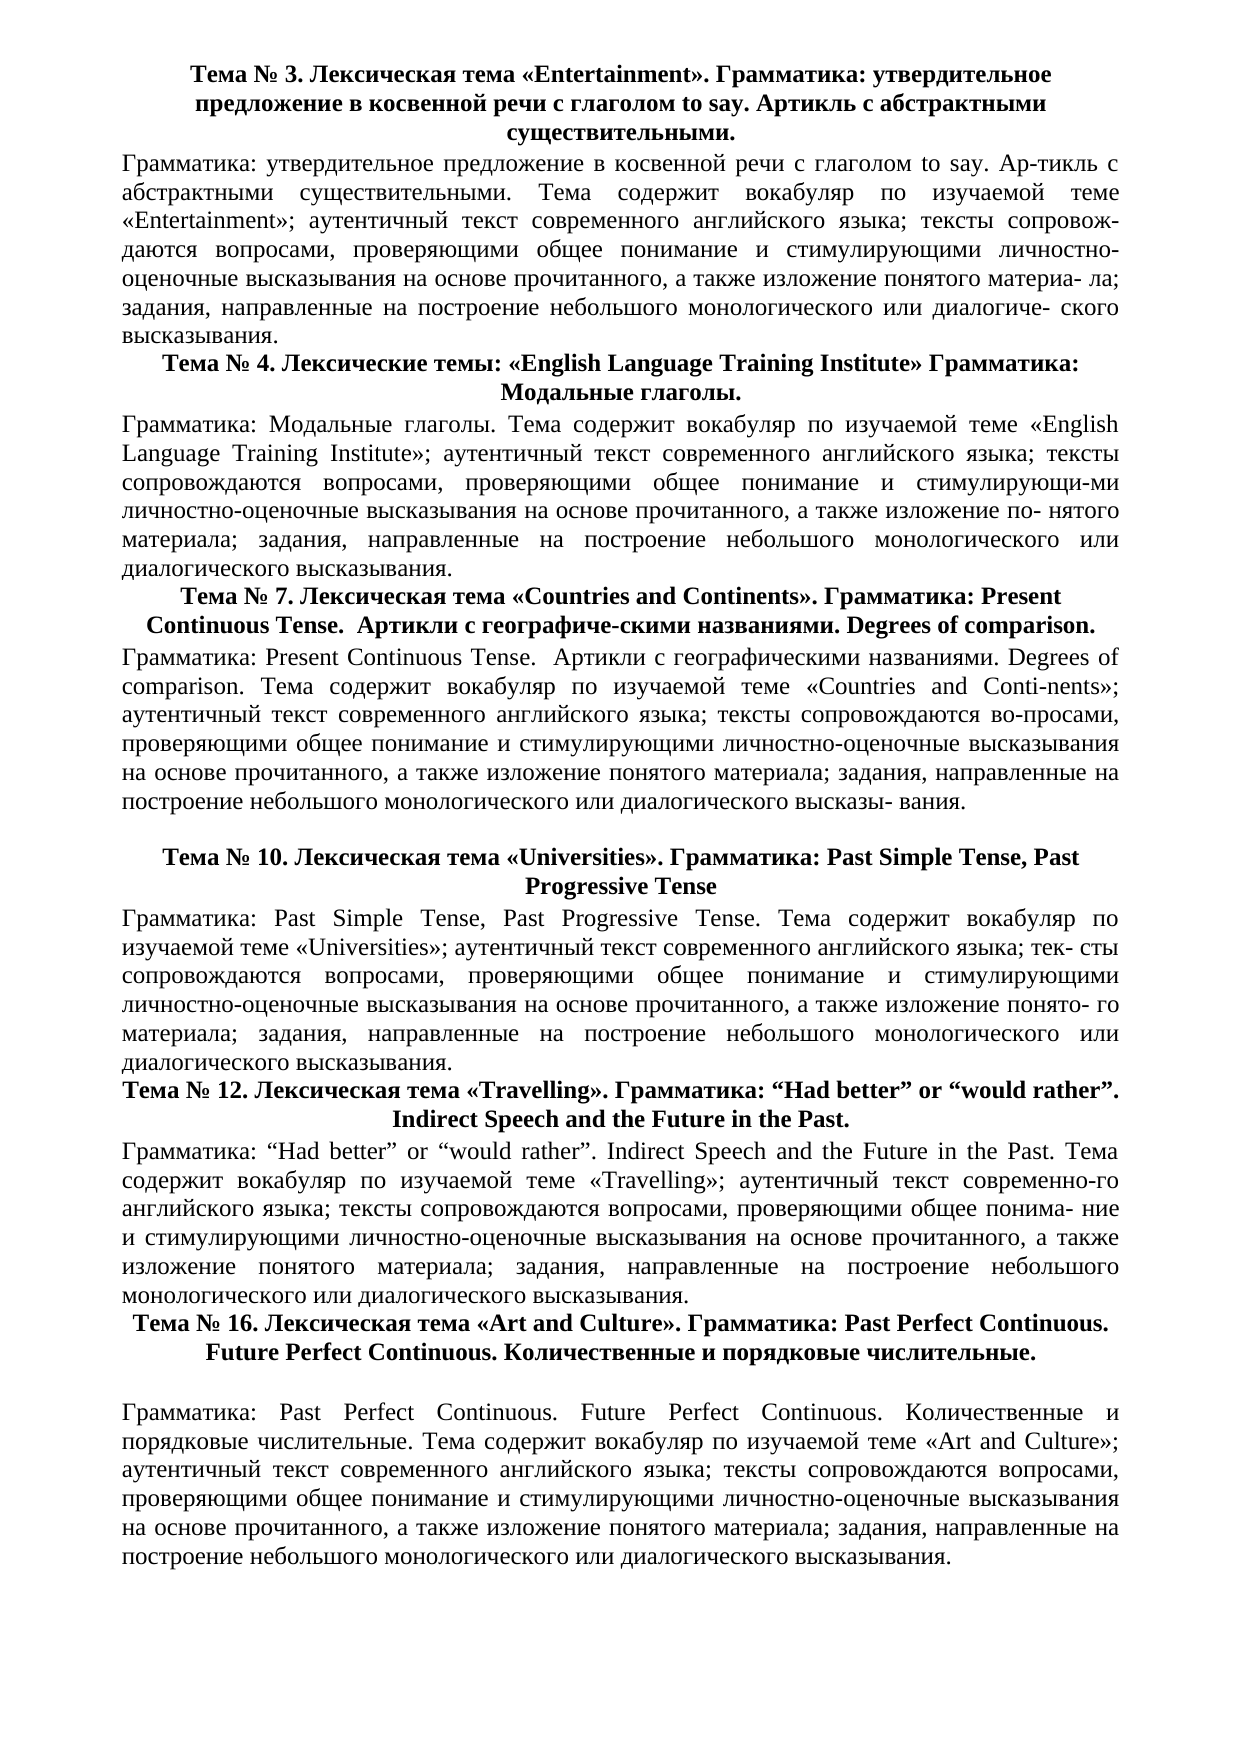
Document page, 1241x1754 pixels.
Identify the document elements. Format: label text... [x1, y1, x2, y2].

table_cell Тема № 7. Лексическая тема «Countries and Continents». Грамматика: Present Continuous Tense. Артикли с географиче-скими названиями. Degrees of comparison. [118, 581, 1124, 642]
table_cell Тема № 10. Лексическая тема «Universities». Грамматика: Past Simple Tense, Past Progressive Tense [118, 842, 1124, 903]
table_cell Грамматика: Past Perfect Continuous. Future Perfect Continuous. Количественные и порядковые числительные. Тема содержит вокабуляр по изучаемой теме «Art and Culture»; аутентичный текст современного английского языка; тексты сопровождаются вопросами, проверяющими общее понимание и стимулирующими личностно-оценочные высказывания на основе прочитанного, а также изложение понятого материала; задания, направленные на построение небольшого монологического или диалогического высказывания. [118, 1397, 1124, 1596]
table_header Тема № 3. Лексическая тема «Entertainment». Грамматика: утвердительное предложение в косвенной речи с глаголом to say. Артикль с абстрактными существительными. [118, 59, 1124, 148]
table_cell Грамматика: “Had better” or “would rather”. Indirect Speech and the Future in the Past. Тема содержит вокабуляр по изучаемой теме «Travelling»; аутентичный текст современно-го английского языка; тексты сопровождаются вопросами, проверяющими общее понима- ние и стимулирующими личностно-оценочные высказывания на основе прочитанного, а также изложение понятого материала; задания, направленные на построение небольшого монологического или диалогического высказывания. [118, 1136, 1124, 1307]
table_cell Тема № 4. Лексические темы: «English Language Training Institute» Грамматика: Модальные глаголы. [118, 348, 1124, 409]
table_cell Тема № 16. Лексическая тема «Art and Culture». Грамматика: Past Perfect Continuous. Future Perfect Continuous. Количественные и порядковые числительные. [118, 1308, 1124, 1397]
table_cell Грамматика: утвердительное предложение в косвенной речи с глаголом to say. Ар-тикль с абстрактными существительными. Тема содержит вокабуляр по изучаемой теме «Entertainment»; аутентичный текст современного английского языка; тексты сопровож- даются вопросами, проверяющими общее понимание и стимулирующими личностно- оценочные высказывания на основе прочитанного, а также изложение понятого материа- ла; задания, направленные на построение небольшого монологического или диалогиче- ского высказывания. [118, 148, 1124, 347]
table_cell Грамматика: Модальные глаголы. Тема содержит вокабуляр по изучаемой теме «English Language Training Institute»; аутентичный текст современного английского языка; тексты сопровождаются вопросами, проверяющими общее понимание и стимулирующи-ми личностно-оценочные высказывания на основе прочитанного, а также изложение по- нятого материала; задания, направленные на построение небольшого монологического или диалогического высказывания. [118, 409, 1124, 580]
table_cell Тема № 12. Лексическая тема «Travelling». Грамматика: “Had better” or “would rather”. Indirect Speech and the Future in the Past. [118, 1075, 1124, 1136]
table_cell Грамматика: Present Continuous Tense. Артикли с географическими названиями. Degrees of comparison. Тема содержит вокабуляр по изучаемой теме «Countries and Conti-nents»; аутентичный текст современного английского языка; тексты сопровождаются во-просами, проверяющими общее понимание и стимулирующими личностно-оценочные высказывания на основе прочитанного, а также изложение понятого материала; задания, направленные на построение небольшого монологического или диалогического высказы- вания. [118, 642, 1124, 841]
table_cell Грамматика: Past Simple Tense, Past Progressive Tense. Тема содержит вокабуляр по изучаемой теме «Universities»; аутентичный текст современного английского языка; тек- сты сопровождаются вопросами, проверяющими общее понимание и стимулирующими личностно-оценочные высказывания на основе прочитанного, а также изложение понято- го материала; задания, направленные на построение небольшого монологического или диалогического высказывания. [118, 903, 1124, 1074]
